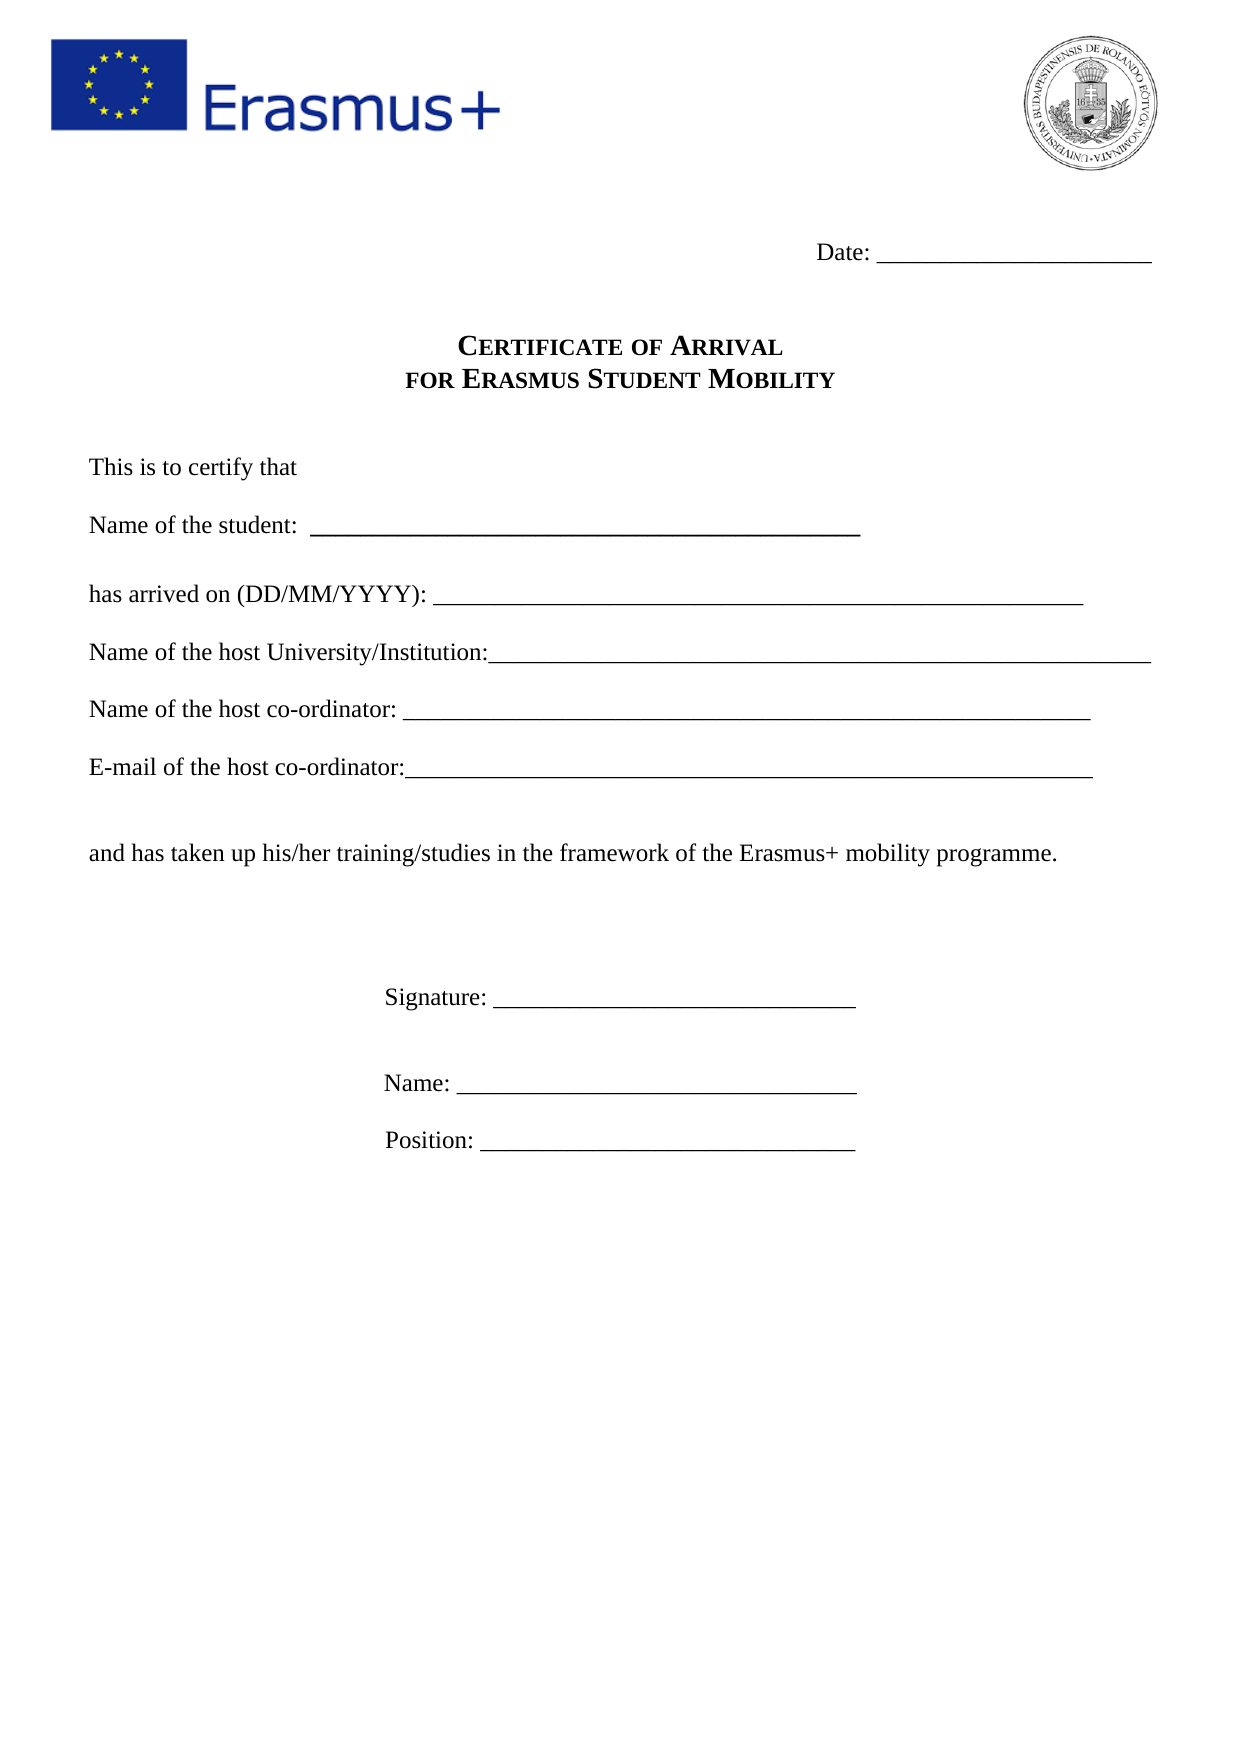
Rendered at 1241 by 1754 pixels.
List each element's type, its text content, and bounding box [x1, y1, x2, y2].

text Signature: _____________________________ [89, 982, 1152, 1011]
text This is to certify that [89, 452, 1152, 481]
text Name: ________________________________ [89, 1068, 1152, 1097]
text for Erasmus Student Mobility [89, 361, 1152, 395]
text E-mail of the host co-ordinator:_______________________________________________________ [89, 752, 1152, 781]
text Certificate of Arrival [89, 328, 1152, 361]
text and has taken up his/her training/studies in the framework of the Erasmus+ mobility programme. [89, 838, 1152, 867]
text Name of the host University/Institution:_____________________________________________________ [89, 637, 1152, 666]
text has arrived on (DD/MM/YYYY): ____________________________________________________ [89, 579, 1152, 608]
text Name of the student: ____________________________________________ [89, 510, 1152, 539]
picture [25, 13, 525, 157]
text Position: ______________________________ [89, 1126, 1152, 1154]
text Name of the host co-ordinator: _______________________________________________________ [89, 694, 1152, 723]
text Date: ______________________ [89, 237, 1152, 266]
